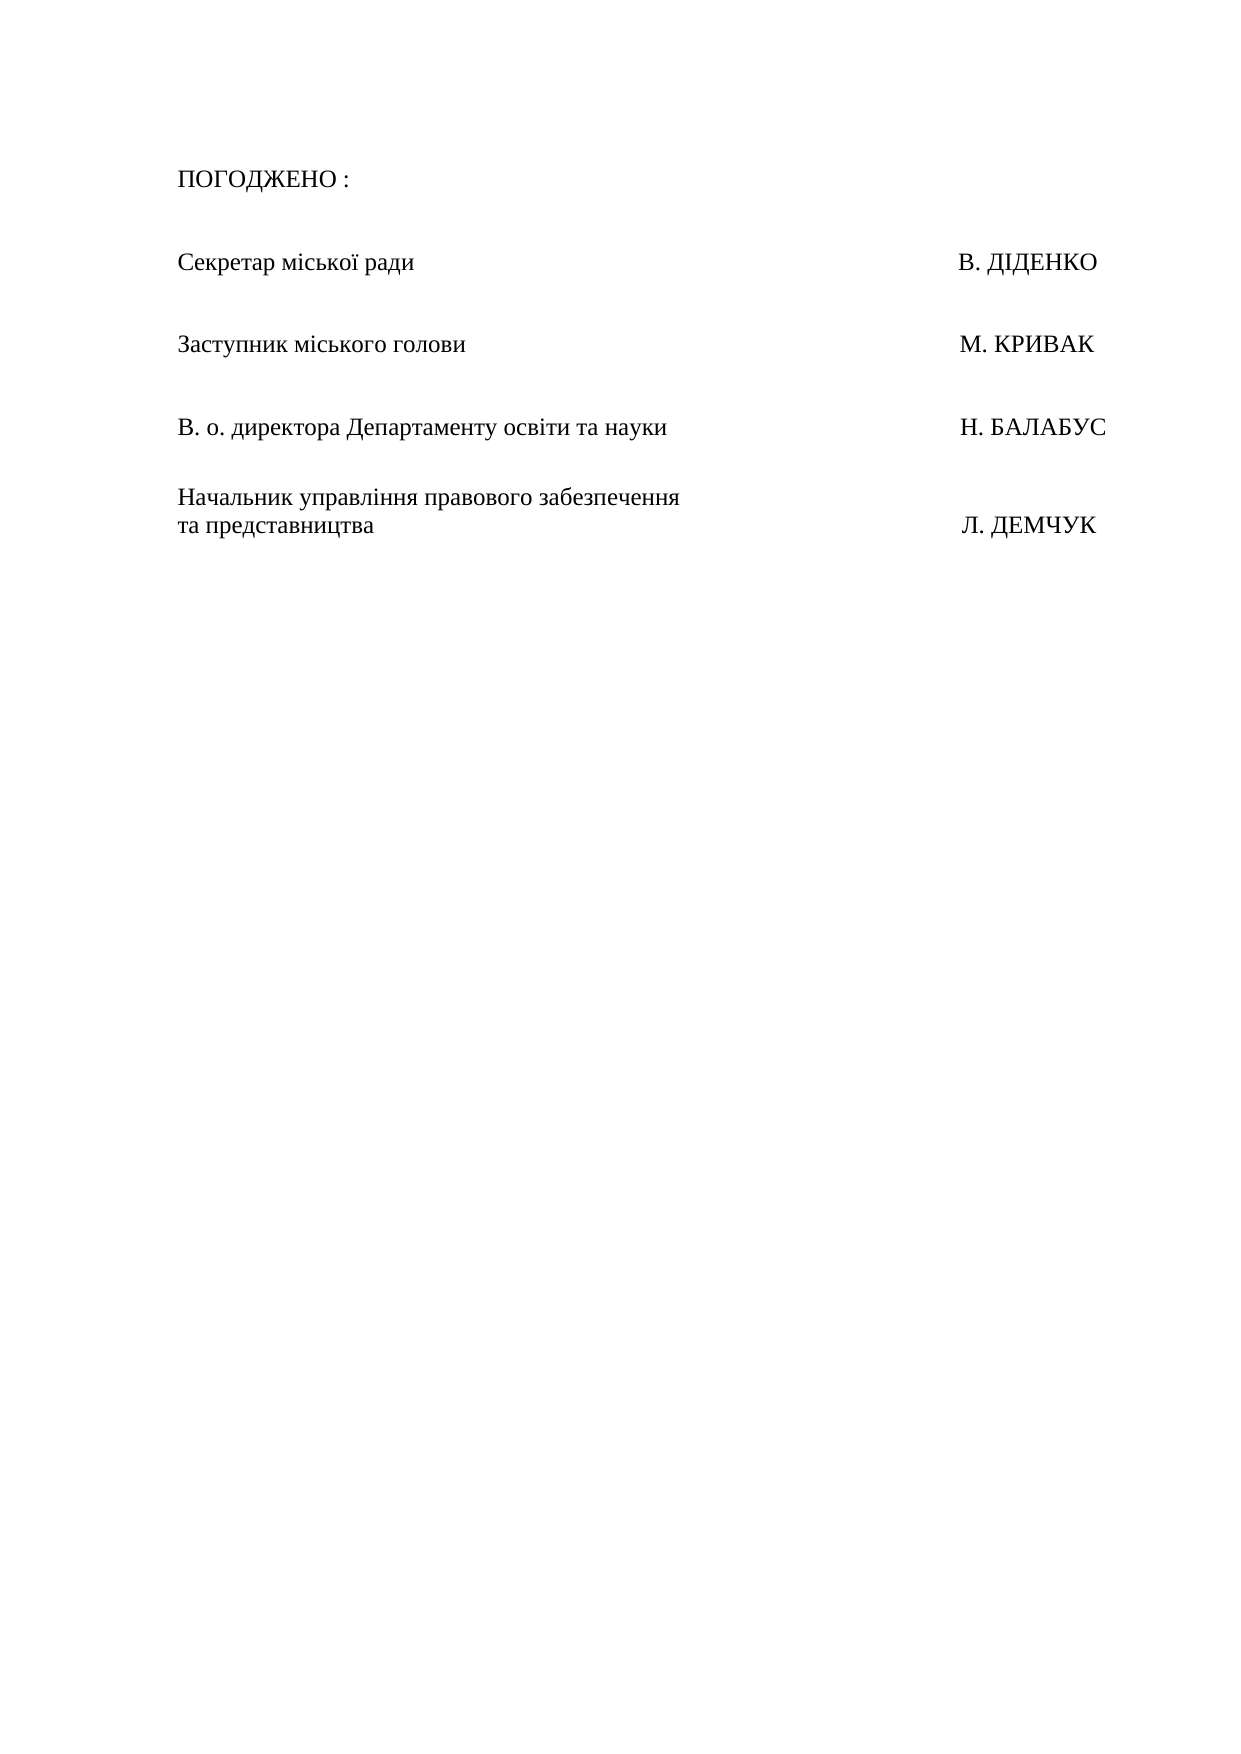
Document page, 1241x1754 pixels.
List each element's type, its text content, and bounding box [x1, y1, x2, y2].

text Начальник управління правового забезпечення [177, 482, 1181, 510]
text Секретар міської ради В. ДІДЕНКО [177, 247, 1181, 275]
text Заступник міського голови М. КРИВАК [177, 329, 1181, 358]
text ПОГОДЖЕНО : [177, 164, 1181, 193]
text та представництва Л. ДЕМЧУК [177, 510, 1181, 539]
text В. о. директора Департаменту освіти та науки Н. БАЛАБУС [177, 412, 1181, 440]
